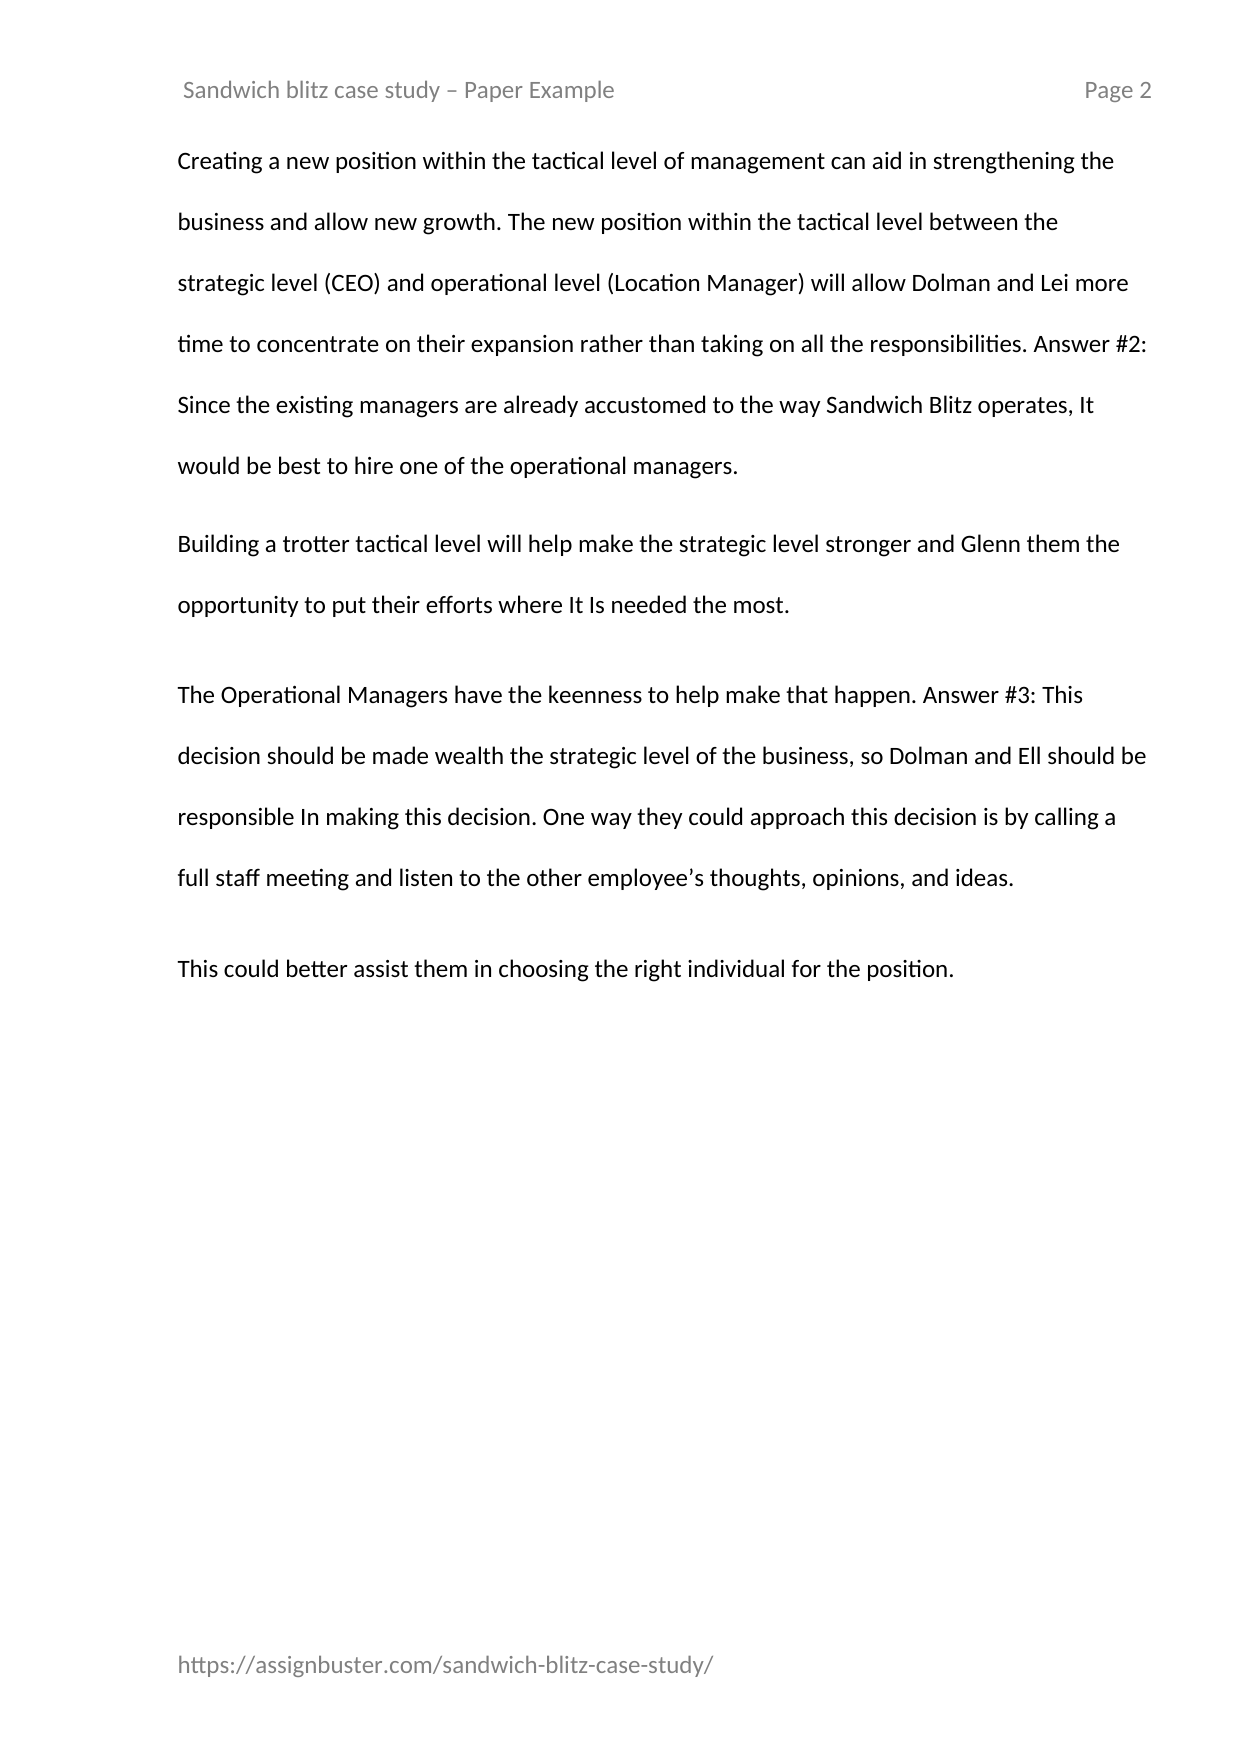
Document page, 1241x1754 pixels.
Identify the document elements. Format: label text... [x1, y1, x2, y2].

text This could better assist them in choosing the right individual for the position. [177, 953, 1152, 984]
text The Operational Managers have the keenness to help make that happen. Answer #3: This decision should be made wealth the strategic level of the business, so Dolman and Ell should be responsible In making this decision. One way they could approach this decision is by calling a full staff meeting and listen to the other employee’s thoughts, opinions, and ideas. [177, 679, 1152, 893]
text Building a trotter tactical level will help make the strategic level stronger and Glenn them the opportunity to put their efforts where It Is needed the most. [177, 528, 1152, 619]
text Creating a new position within the tactical level of management can aid in strengthening the business and allow new growth. The new position within the tactical level between the strategic level (CEO) and operational level (Location Manager) will allow Dolman and Lei more time to concentrate on their expansion rather than taking on all the responsibilities. Answer #2: Since the existing managers are already accustomed to the way Sandwich Blitz operates, It would be best to hire one of the operational managers. [177, 145, 1152, 481]
